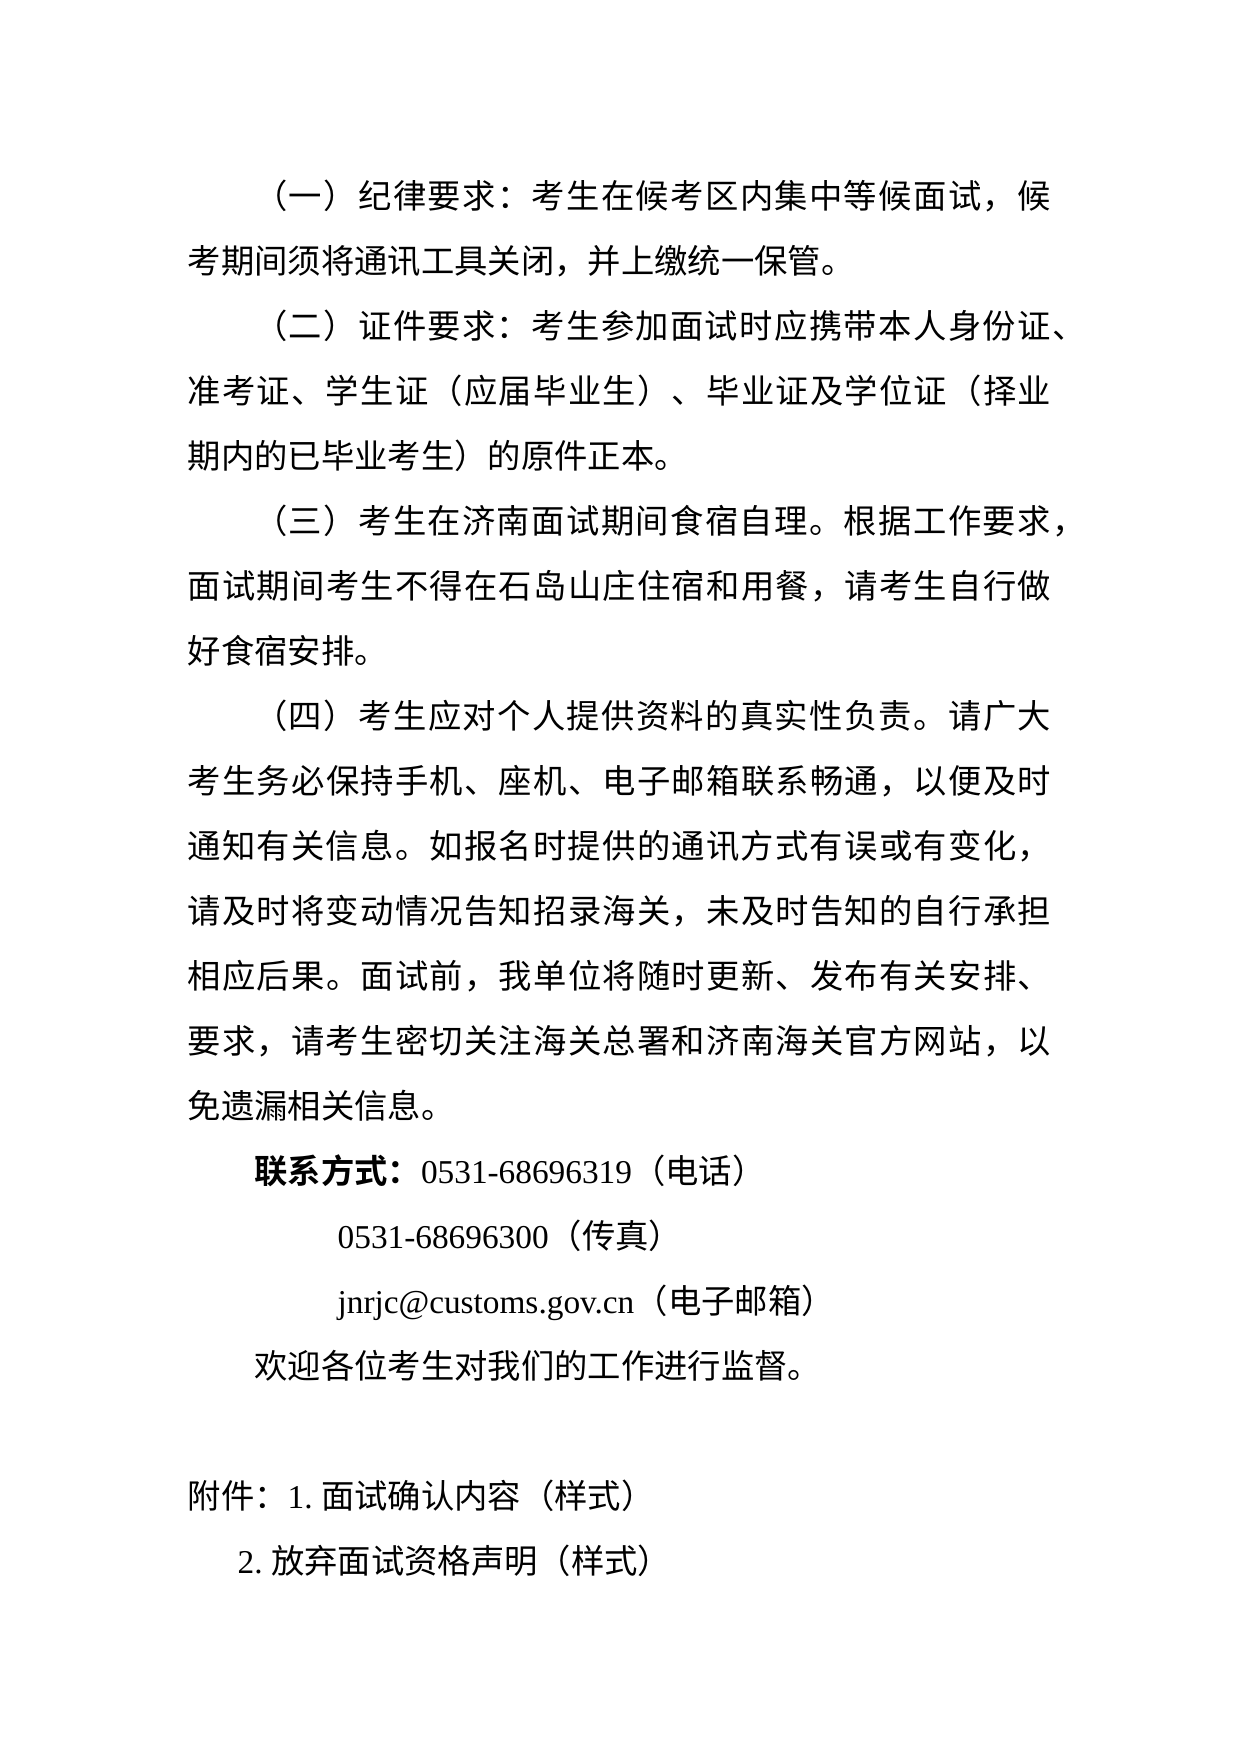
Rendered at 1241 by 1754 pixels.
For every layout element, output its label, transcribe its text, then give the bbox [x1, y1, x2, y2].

text 0531-68696300（传真） [187, 1202, 1053, 1267]
text （四）考生应对个人提供资料的真实性负责。请广大考生务必保持手机、座机、电子邮箱联系畅通，以便及时通知有关信息。如报名时提供的通讯方式有误或有变化，请及时将变动情况告知招录海关，未及时告知的自行承担相应后果。面试前，我单位将随时更新、发布有关安排、要求，请考生密切关注海关总署和济南海关官方网站，以免遗漏相关信息。 [187, 682, 1053, 1137]
text jnrjc@customs.gov.cn（电子邮箱） [187, 1267, 1053, 1332]
text 联系方式：0531-68696319（电话） [187, 1137, 1053, 1202]
text 附件：1. 面试确认内容（样式） [187, 1462, 1053, 1527]
text （三）考生在济南面试期间食宿自理。根据工作要求，面试期间考生不得在石岛山庄住宿和用餐，请考生自行做好食宿安排。 [187, 487, 1053, 682]
text （一）纪律要求：考生在候考区内集中等候面试，候考期间须将通讯工具关闭，并上缴统一保管。 [187, 162, 1053, 292]
text 2. 放弃面试资格声明（样式） [187, 1527, 1053, 1592]
text （二）证件要求：考生参加面试时应携带本人身份证、准考证、学生证（应届毕业生）、毕业证及学位证（择业期内的已毕业考生）的原件正本。 [187, 292, 1053, 487]
text 欢迎各位考生对我们的工作进行监督。 [187, 1332, 1053, 1397]
